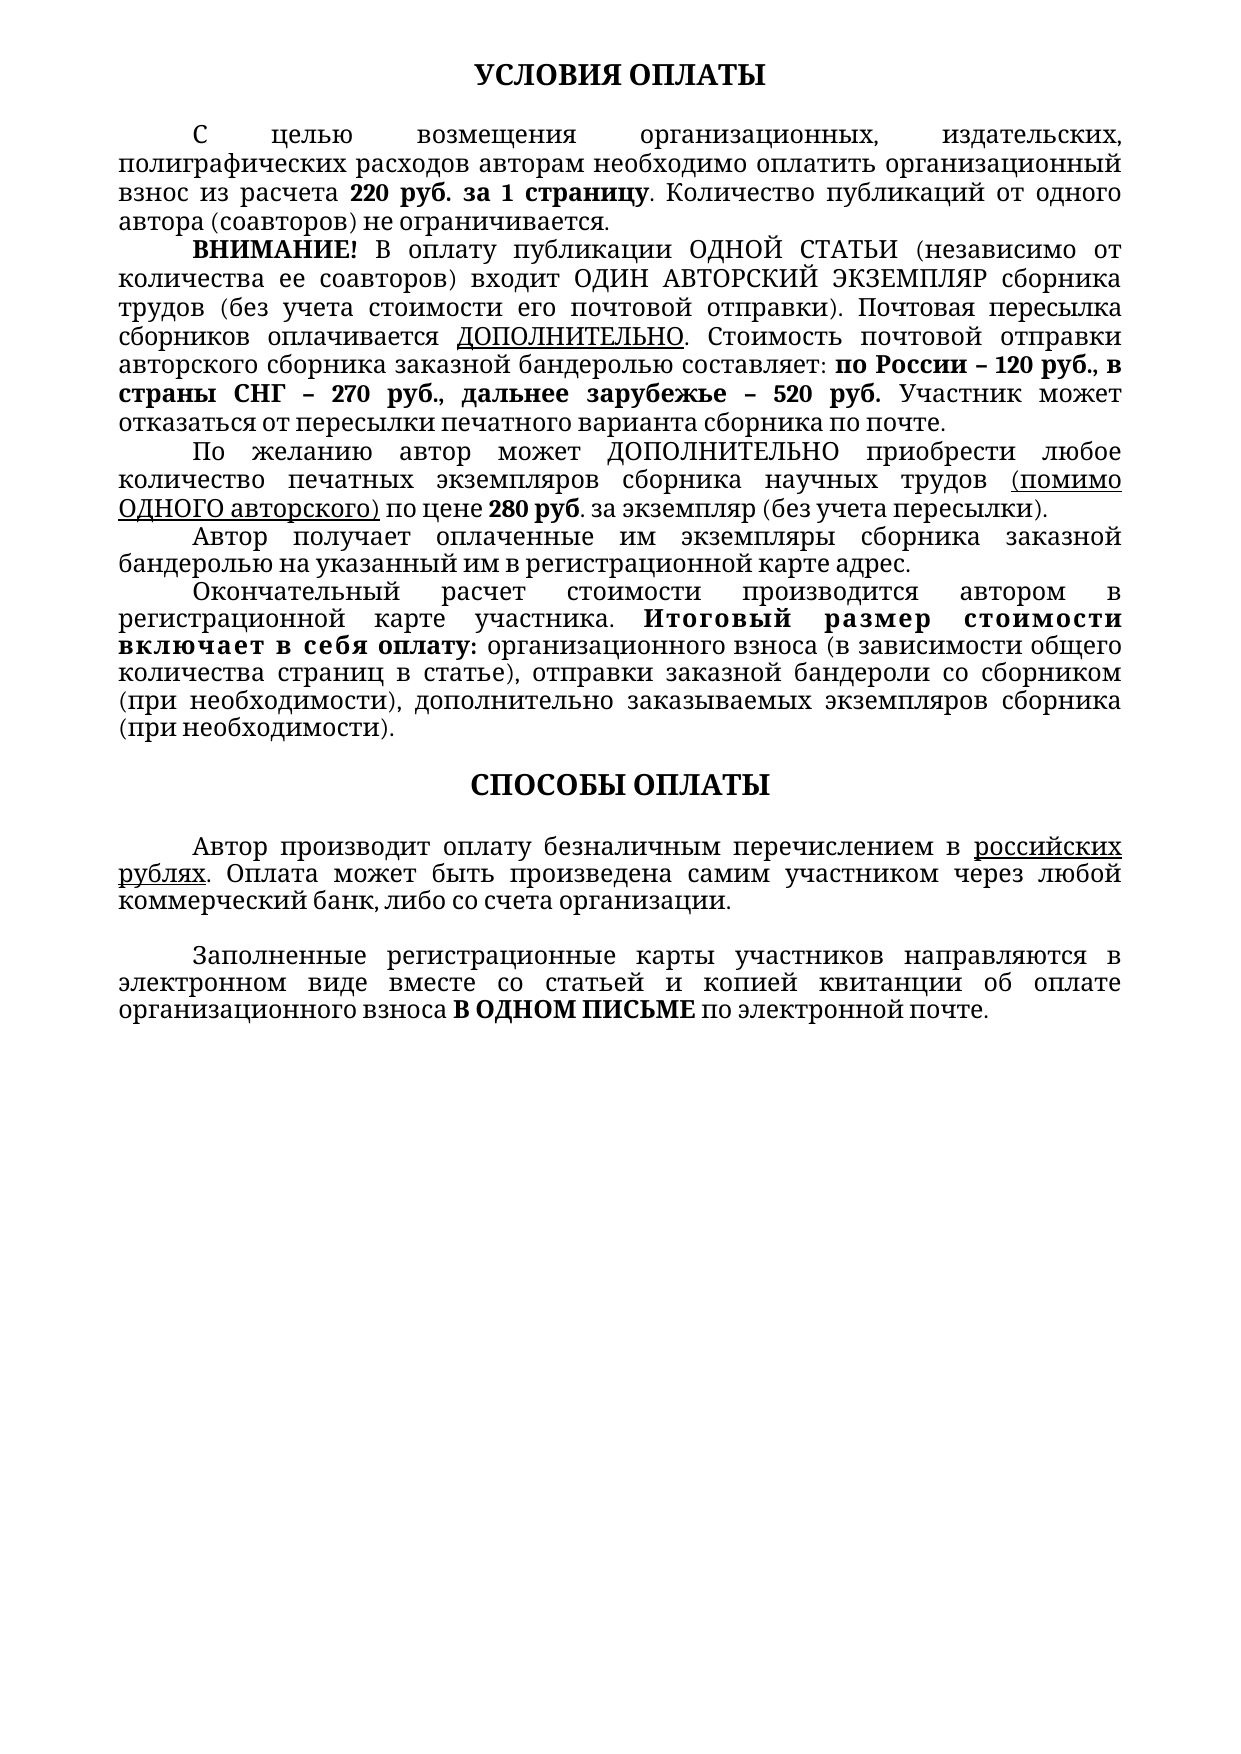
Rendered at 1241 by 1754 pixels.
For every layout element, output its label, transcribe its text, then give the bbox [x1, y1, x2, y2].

text Условия оплаты [118, 59, 1122, 93]
text Автор получает оплаченные им экземпляры сборника заказной бандеролью на указанный им в регистрационной карте адрес. [118, 524, 1122, 578]
text По желанию автор может ДОПОЛНИТЕЛЬНО приобрести любое количество печатных экземпляров сборника научных трудов (помимо ОДНОГО авторского) по цене 280 руб. за экземпляр (без учета пересылки). [118, 438, 1122, 524]
text ВНИМАНИЕ! В оплату публикации ОДНОЙ СТАТЬИ (независимо от количества ее соавторов) входит ОДИН АВТОРСКИЙ ЭКЗЕМПЛЯР сборника трудов (без учета стоимости его почтовой отправки). Почтовая пересылка сборников оплачивается ДОПОЛНИТЕЛЬНО. Стоимость почтовой отправки авторского сборника заказной бандеролью составляет: по России – 120 руб., в страны СНГ – 270 руб., дальнее зарубежье – 520 руб. Участник может отказаться от пересылки печатного варианта сборника по почте. [118, 236, 1122, 438]
text Окончательный расчет стоимости производится автором в регистрационной карте участника. Итоговый размер стоимости включает в себя оплату: организационного взноса (в зависимости общего количества страниц в статье), отправки заказной бандероли со сборником (при необходимости), дополнительно заказываемых экземпляров сборника (при необходимости). [118, 578, 1122, 743]
text СПОСОБЫ ОПЛАТЫ [118, 770, 1122, 802]
text С целью возмещения организационных, издательских, полиграфических расходов авторам необходимо оплатить организационный взнос из расчета 220 руб. за 1 страницу. Количество публикаций от одного автора (соавторов) не ограничивается. [118, 121, 1122, 236]
text Автор производит оплату безналичным перечислением в российских рублях. Оплата может быть произведена самим участником через любой коммерческий банк, либо со счета организации. [118, 834, 1122, 916]
text Заполненные регистрационные карты участников направляются в электронном виде вместе со статьей и копией квитанции об оплате организационного взноса В ОДНОМ ПИСЬМЕ по электронной почте. [118, 943, 1122, 1025]
